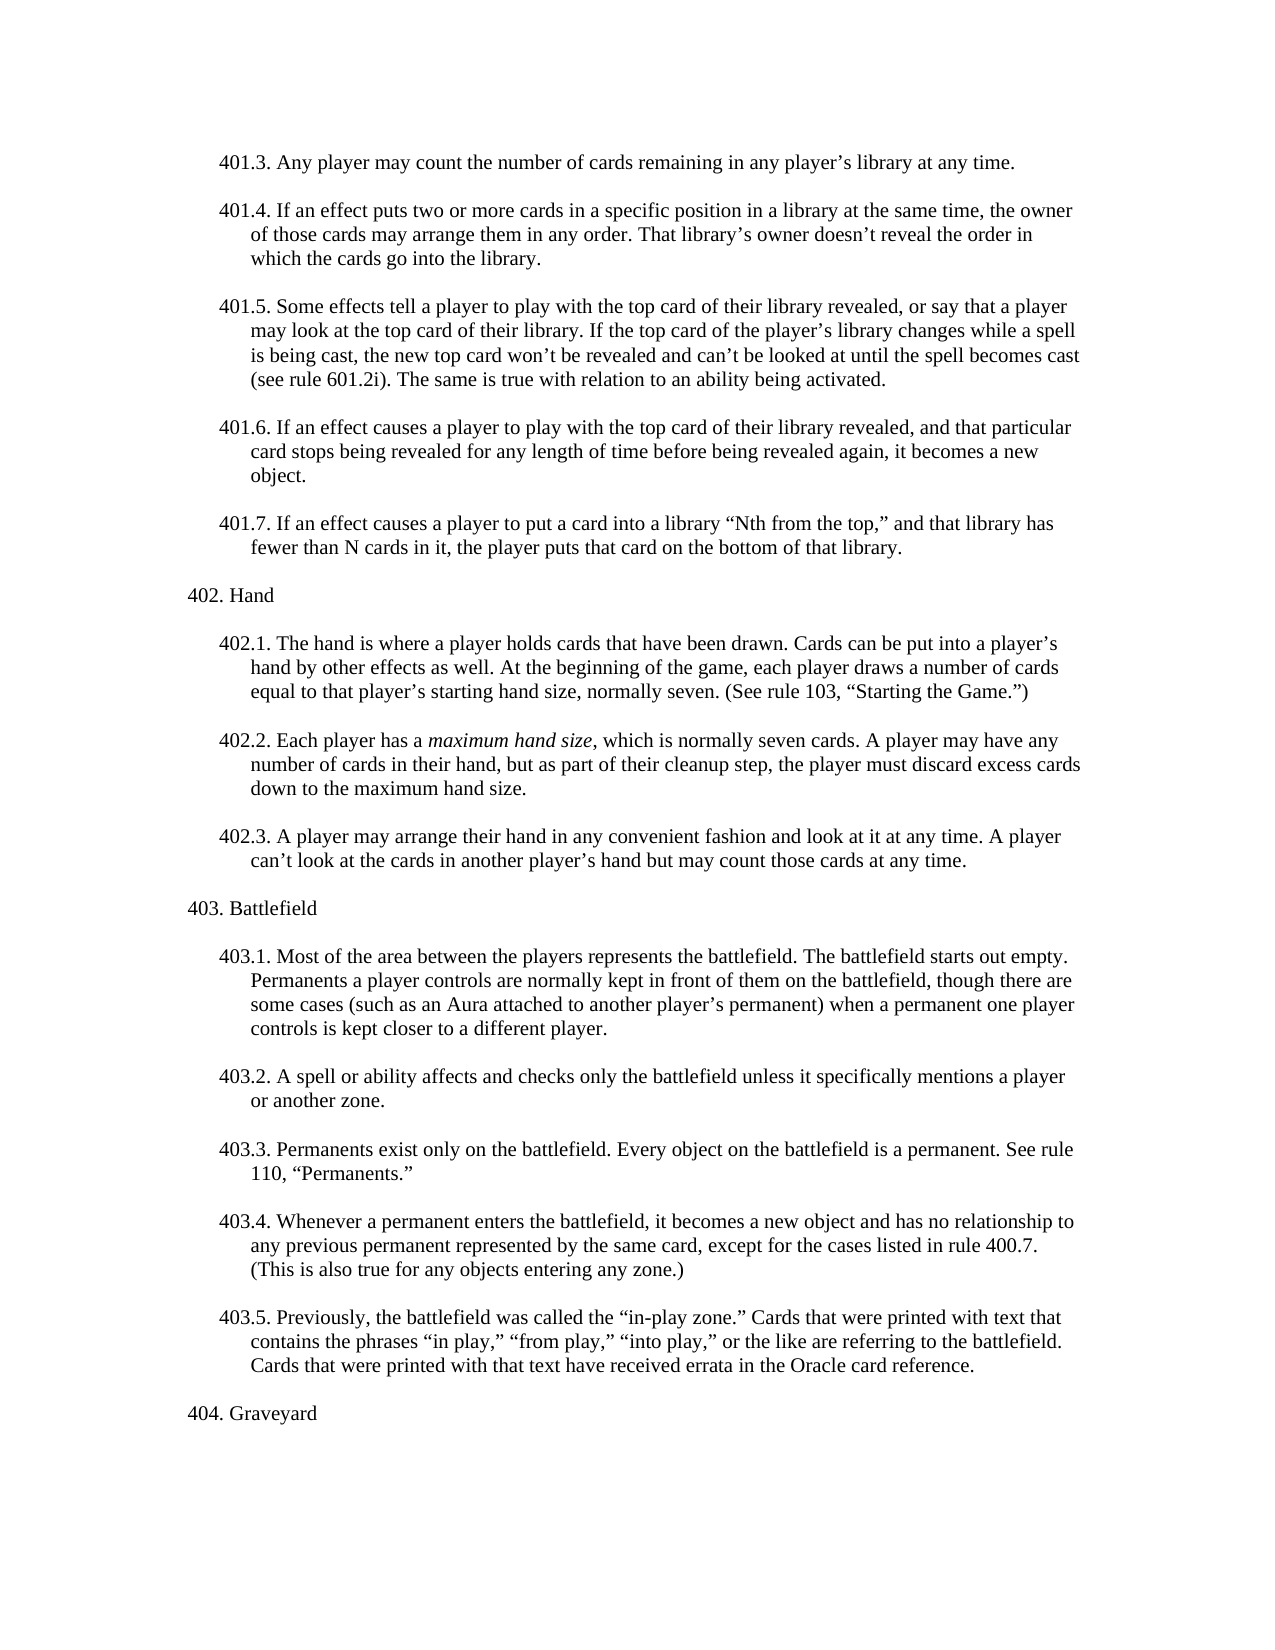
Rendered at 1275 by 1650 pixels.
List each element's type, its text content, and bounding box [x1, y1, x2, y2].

text 403.2. A spell or ability affects and checks only the battlefield unless it specifically mentions a player or another zone. [219, 1064, 1087, 1112]
text 402.1. The hand is where a player holds cards that have been drawn. Cards can be put into a player’s hand by other effects as well. At the beginning of the game, each player draws a number of cards equal to that player’s starting hand size, normally seven. (See rule 103, “Starting the Game.”) [219, 631, 1087, 703]
text 403.1. Most of the area between the players represents the battlefield. The battlefield starts out empty. Permanents a player controls are normally kept in front of them on the battlefield, though there are some cases (such as an Aura attached to another player’s permanent) when a permanent one player controls is kept closer to a different player. [219, 944, 1087, 1040]
text 401.5. Some effects tell a player to play with the top card of their library revealed, or say that a player may look at the top card of their library. If the top card of the player’s library changes while a spell is being cast, the new top card won’t be revealed and can’t be looked at until the spell becomes cast (see rule 601.2i). The same is true with relation to an ability being activated. [219, 294, 1087, 391]
text 403.4. Whenever a permanent enters the battlefield, it becomes a new object and has no relationship to any previous permanent represented by the same card, except for the cases listed in rule 400.7. (This is also true for any objects entering any zone.) [219, 1209, 1087, 1281]
text 401.3. Any player may count the number of cards remaining in any player’s library at any time. [219, 150, 1087, 174]
text 402. Hand [187, 583, 1087, 607]
text 401.4. If an effect puts two or more cards in a specific position in a library at the same time, the owner of those cards may arrange them in any order. That library’s owner doesn’t reveal the order in which the cards go into the library. [219, 198, 1087, 270]
text 401.6. If an effect causes a player to play with the top card of their library revealed, and that particular card stops being revealed for any length of time before being revealed again, it becomes a new object. [219, 415, 1087, 487]
text 404. Graveyard [187, 1401, 1087, 1425]
text 403. Battlefield [187, 896, 1087, 920]
text 402.3. A player may arrange their hand in any convenient fashion and look at it at any time. A player can’t look at the cards in another player’s hand but may count those cards at any time. [219, 824, 1087, 872]
text 402.2. Each player has a maximum hand size, which is normally seven cards. A player may have any number of cards in their hand, but as part of their cleanup step, the player must discard excess cards down to the maximum hand size. [219, 727, 1087, 800]
text 403.5. Previously, the battlefield was called the “in-play zone.” Cards that were printed with text that contains the phrases “in play,” “from play,” “into play,” or the like are referring to the battlefield. Cards that were printed with that text have received errata in the Oracle card reference. [219, 1305, 1087, 1377]
text 403.3. Permanents exist only on the battlefield. Every object on the battlefield is a permanent. See rule 110, “Permanents.” [219, 1137, 1087, 1185]
text 401.7. If an effect causes a player to put a card into a library “Nth from the top,” and that library has fewer than N cards in it, the player puts that card on the bottom of that library. [219, 511, 1087, 559]
